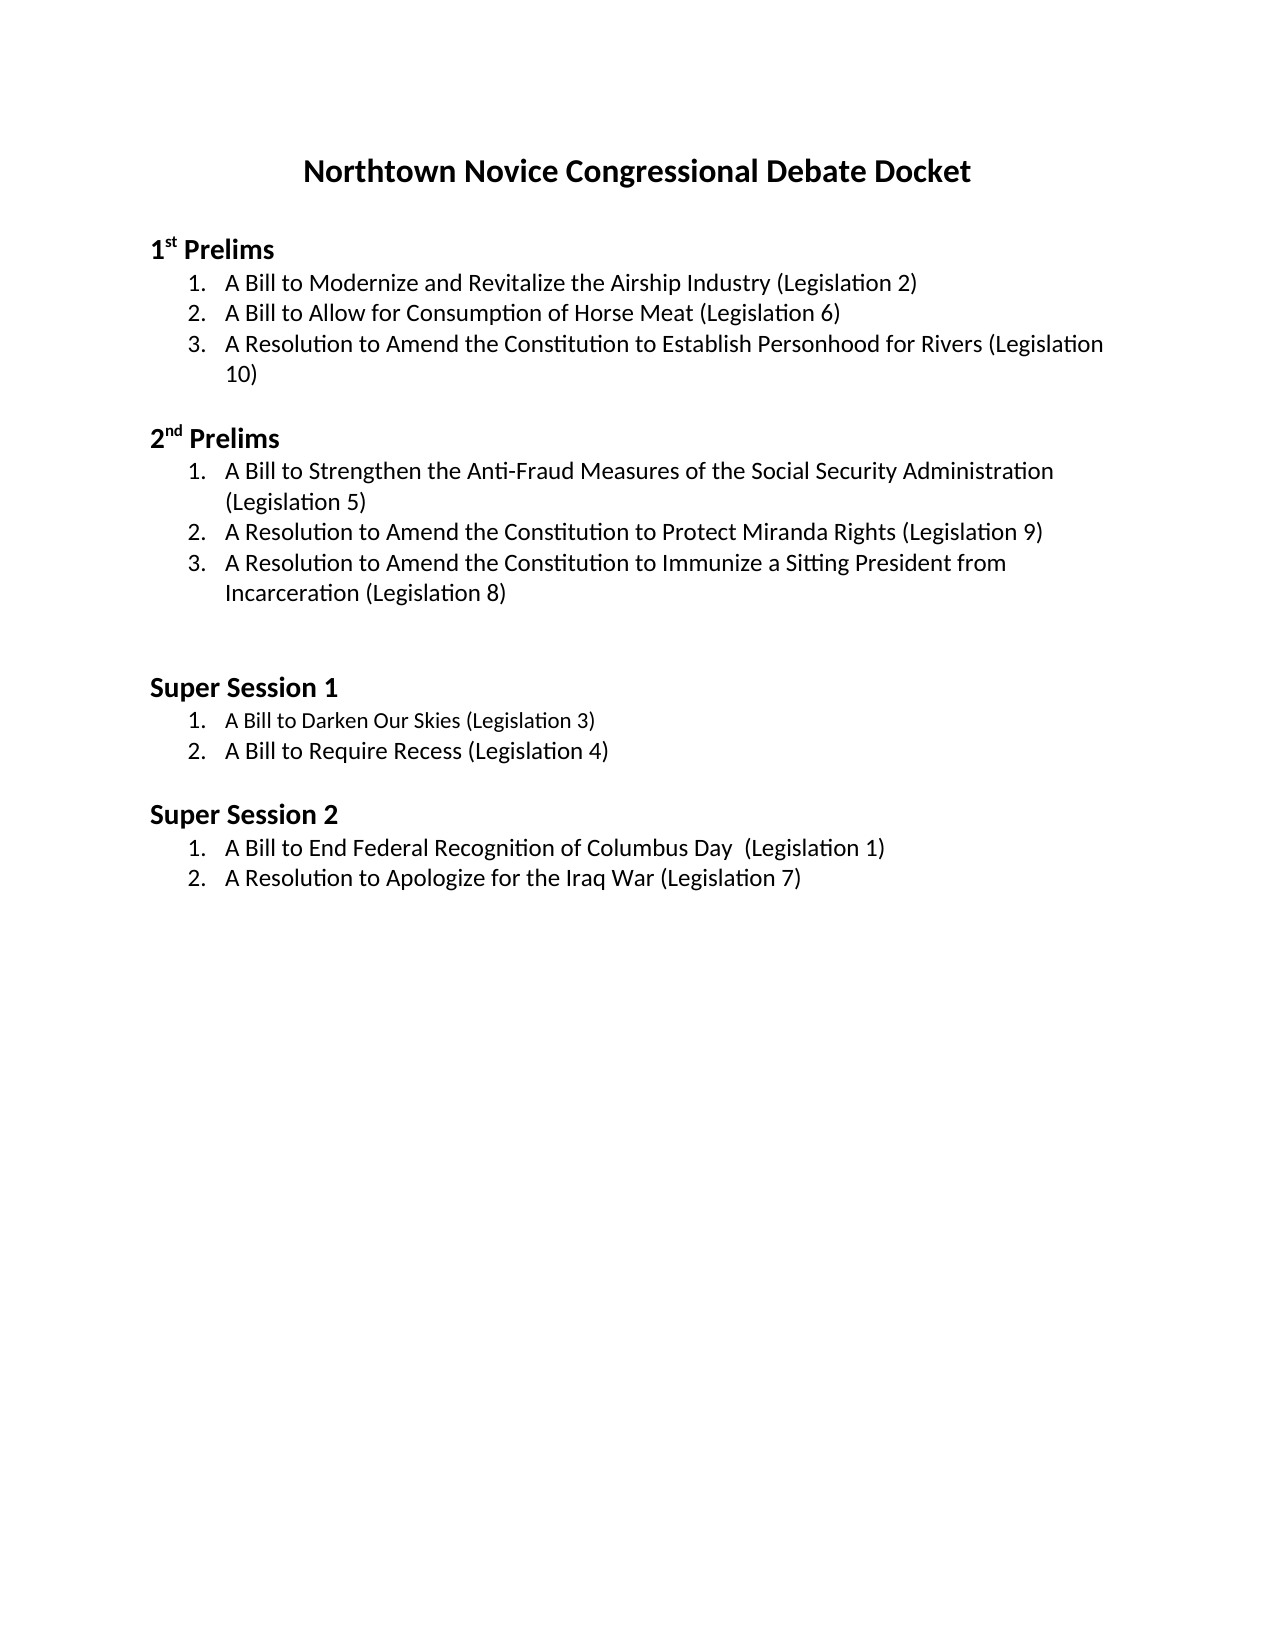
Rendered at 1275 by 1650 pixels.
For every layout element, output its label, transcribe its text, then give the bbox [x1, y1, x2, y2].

text 2nd Prelims [150, 420, 1125, 455]
text Northtown Novice Congressional Debate Docket [150, 150, 1125, 191]
list A Resolution to Amend the Constitution to Protect Miranda Rights (Legislation 9) [187, 516, 1125, 547]
list A Bill to Allow for Consumption of Horse Meat (Legislation 6) [187, 298, 1125, 328]
list A Resolution to Amend the Constitution to Establish Personhood for Rivers (Legislation 10) [187, 328, 1125, 389]
list A Bill to Darken Our Skies (Legislation 3) [187, 704, 1125, 735]
list A Resolution to Amend the Constitution to Immunize a Sitting President from Incarceration (Legislation 8) [187, 547, 1125, 608]
list A Bill to End Federal Recognition of Columbus Day (Legislation 1) [187, 832, 1125, 862]
text Super Session 2 [150, 796, 1125, 832]
list A Bill to Modernize and Revitalize the Airship Industry (Legislation 2) [187, 267, 1125, 298]
list A Resolution to Apologize for the Iraq War (Legislation 7) [187, 862, 1125, 893]
list A Bill to Strengthen the Anti-Fraud Measures of the Social Security Administration (Legislation 5) [187, 455, 1125, 516]
list A Bill to Require Recess (Legislation 4) [187, 735, 1125, 766]
text 1st Prelims [150, 231, 1125, 267]
text Super Session 1 [150, 669, 1125, 704]
